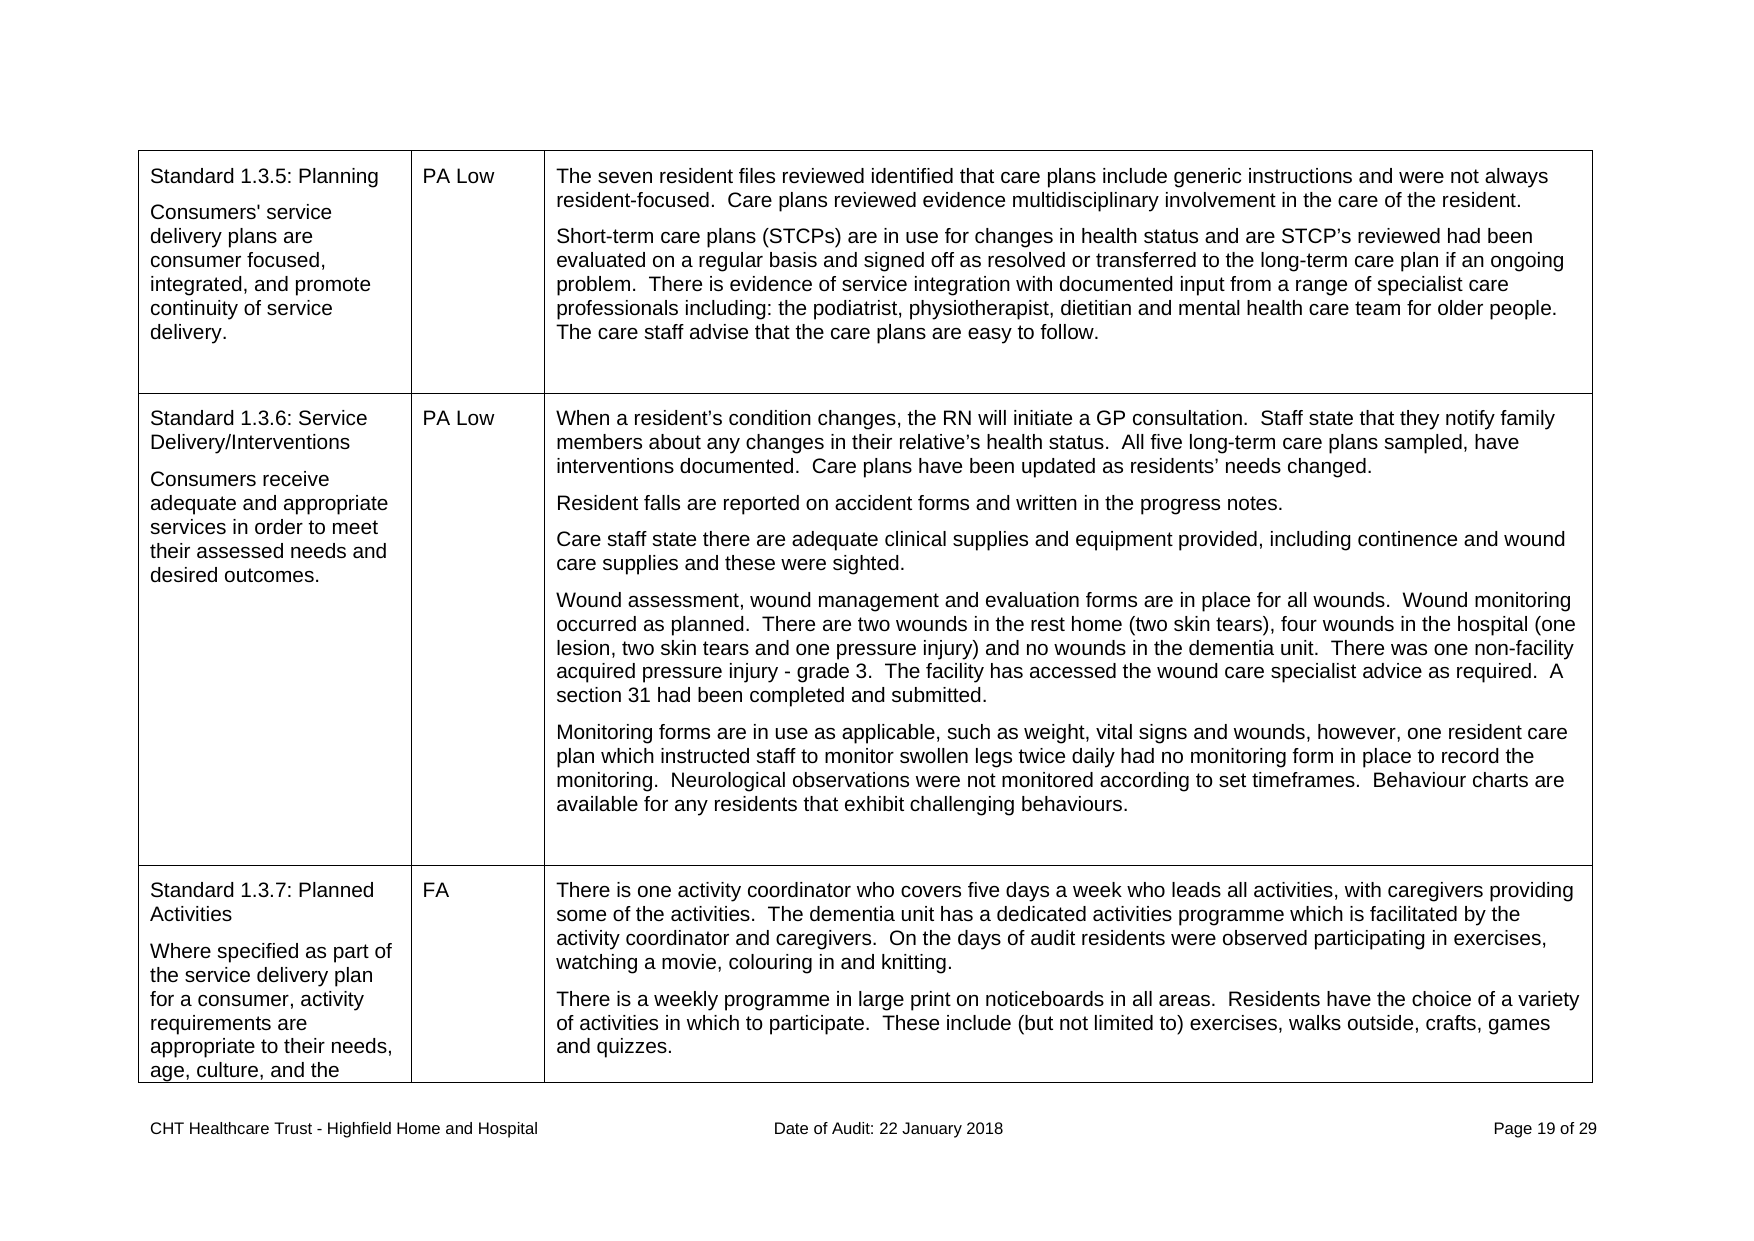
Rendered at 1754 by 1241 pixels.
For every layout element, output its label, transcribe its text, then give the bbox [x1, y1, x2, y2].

table_cell Standard 1.3.5: Planning Consumers' service delivery plans are consumer focused, integrated, and promote continuity of service delivery. [139, 151, 411, 393]
table_cell When a resident’s condition changes, the RN will initiate a GP consultation. Staff state that they notify family members about any changes in their relative’s health status. All five long-term care plans sampled, have interventions documented. Care plans have been updated as residents’ needs changed. Resident falls are reported on accident forms and written in the progress notes. Care staff state there are adequate clinical supplies and equipment provided, including continence and wound care supplies and these were sighted. Wound assessment, wound management and evaluation forms are in place for all wounds. Wound monitoring occurred as planned. There are two wounds in the rest home (two skin tears), four wounds in the hospital (one lesion, two skin tears and one pressure injury) and no wounds in the dementia unit. There was one non-facility acquired pressure injury - grade 3. The facility has accessed the wound care specialist advice as required. A section 31 had been completed and submitted. Monitoring forms are in use as applicable, such as weight, vital signs and wounds, however, one resident care plan which instructed staff to monitor swollen legs twice daily had no monitoring form in place to record the monitoring. Neurological observations were not monitored according to set timeframes. Behaviour charts are available for any residents that exhibit challenging behaviours. [545, 394, 1592, 864]
table_cell FA [412, 866, 544, 1082]
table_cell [545, 866, 1592, 1082]
table_cell PA Low [412, 394, 544, 864]
table_cell PA Low [412, 151, 544, 393]
table_cell Standard 1.3.6: Service Delivery/Interventions Consumers receive adequate and appropriate services in order to meet their assessed needs and desired outcomes. [139, 394, 411, 864]
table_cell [139, 866, 411, 1082]
table_cell The seven resident files reviewed identified that care plans include generic instructions and were not always resident-focused. Care plans reviewed evidence multidisciplinary involvement in the care of the resident. Short-term care plans (STCPs) are in use for changes in health status and are STCP’s reviewed had been evaluated on a regular basis and signed off as resolved or transferred to the long-term care plan if an ongoing problem. There is evidence of service integration with documented input from a range of specialist care professionals including: the podiatrist, physiotherapist, dietitian and mental health care team for older people. The care staff advise that the care plans are easy to follow. [545, 151, 1592, 393]
